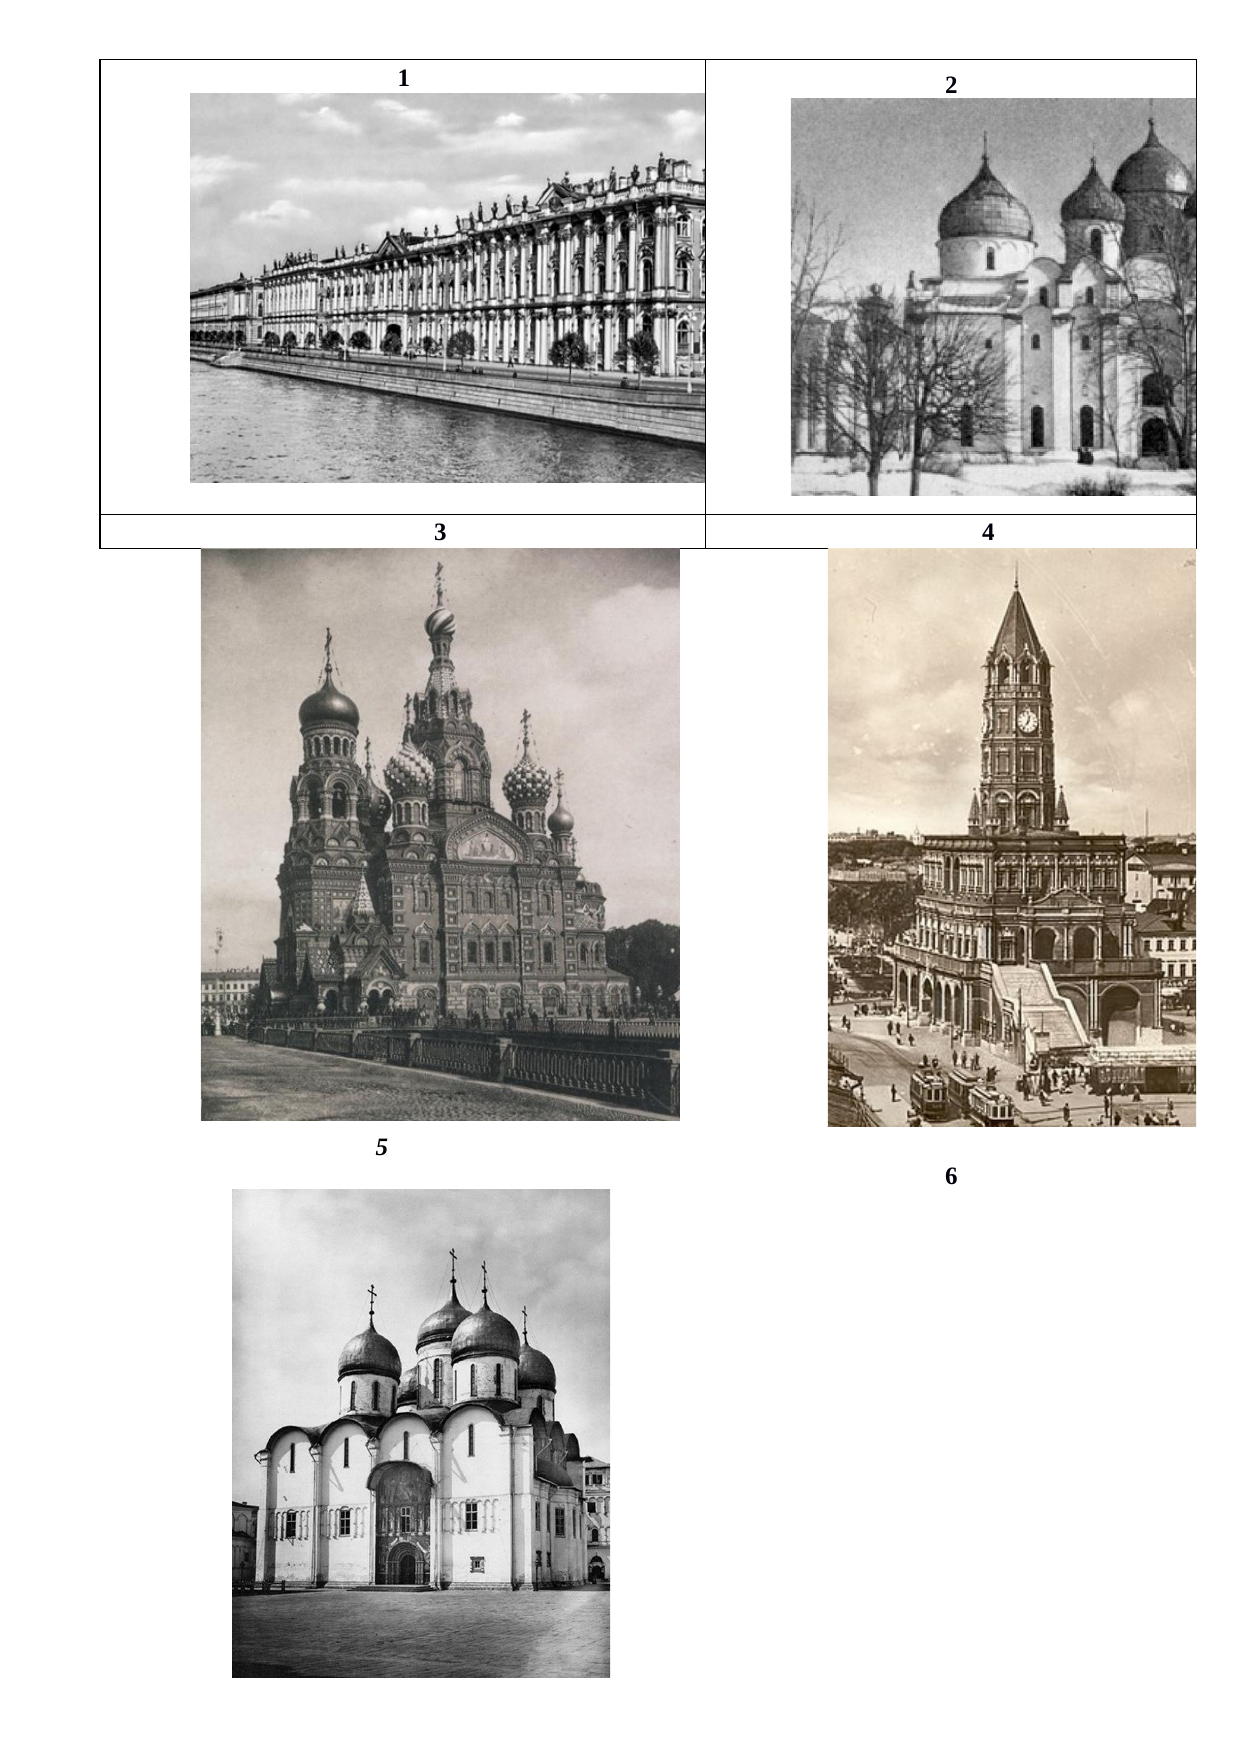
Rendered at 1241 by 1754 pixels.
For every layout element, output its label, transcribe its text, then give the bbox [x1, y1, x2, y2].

table_cell [100, 549, 705, 1132]
picture [790, 98, 1197, 496]
table_cell [705, 549, 1196, 1132]
picture [190, 93, 705, 483]
table_cell 6 [705, 1132, 1196, 1695]
table_cell 5 [100, 1132, 705, 1695]
table_cell 4 [706, 515, 1196, 547]
picture [827, 548, 1197, 1127]
table_cell 3 [101, 515, 705, 547]
table_header 2 [706, 60, 1196, 514]
picture [200, 548, 680, 1121]
table_header 1 [101, 60, 705, 514]
picture [232, 1189, 611, 1678]
